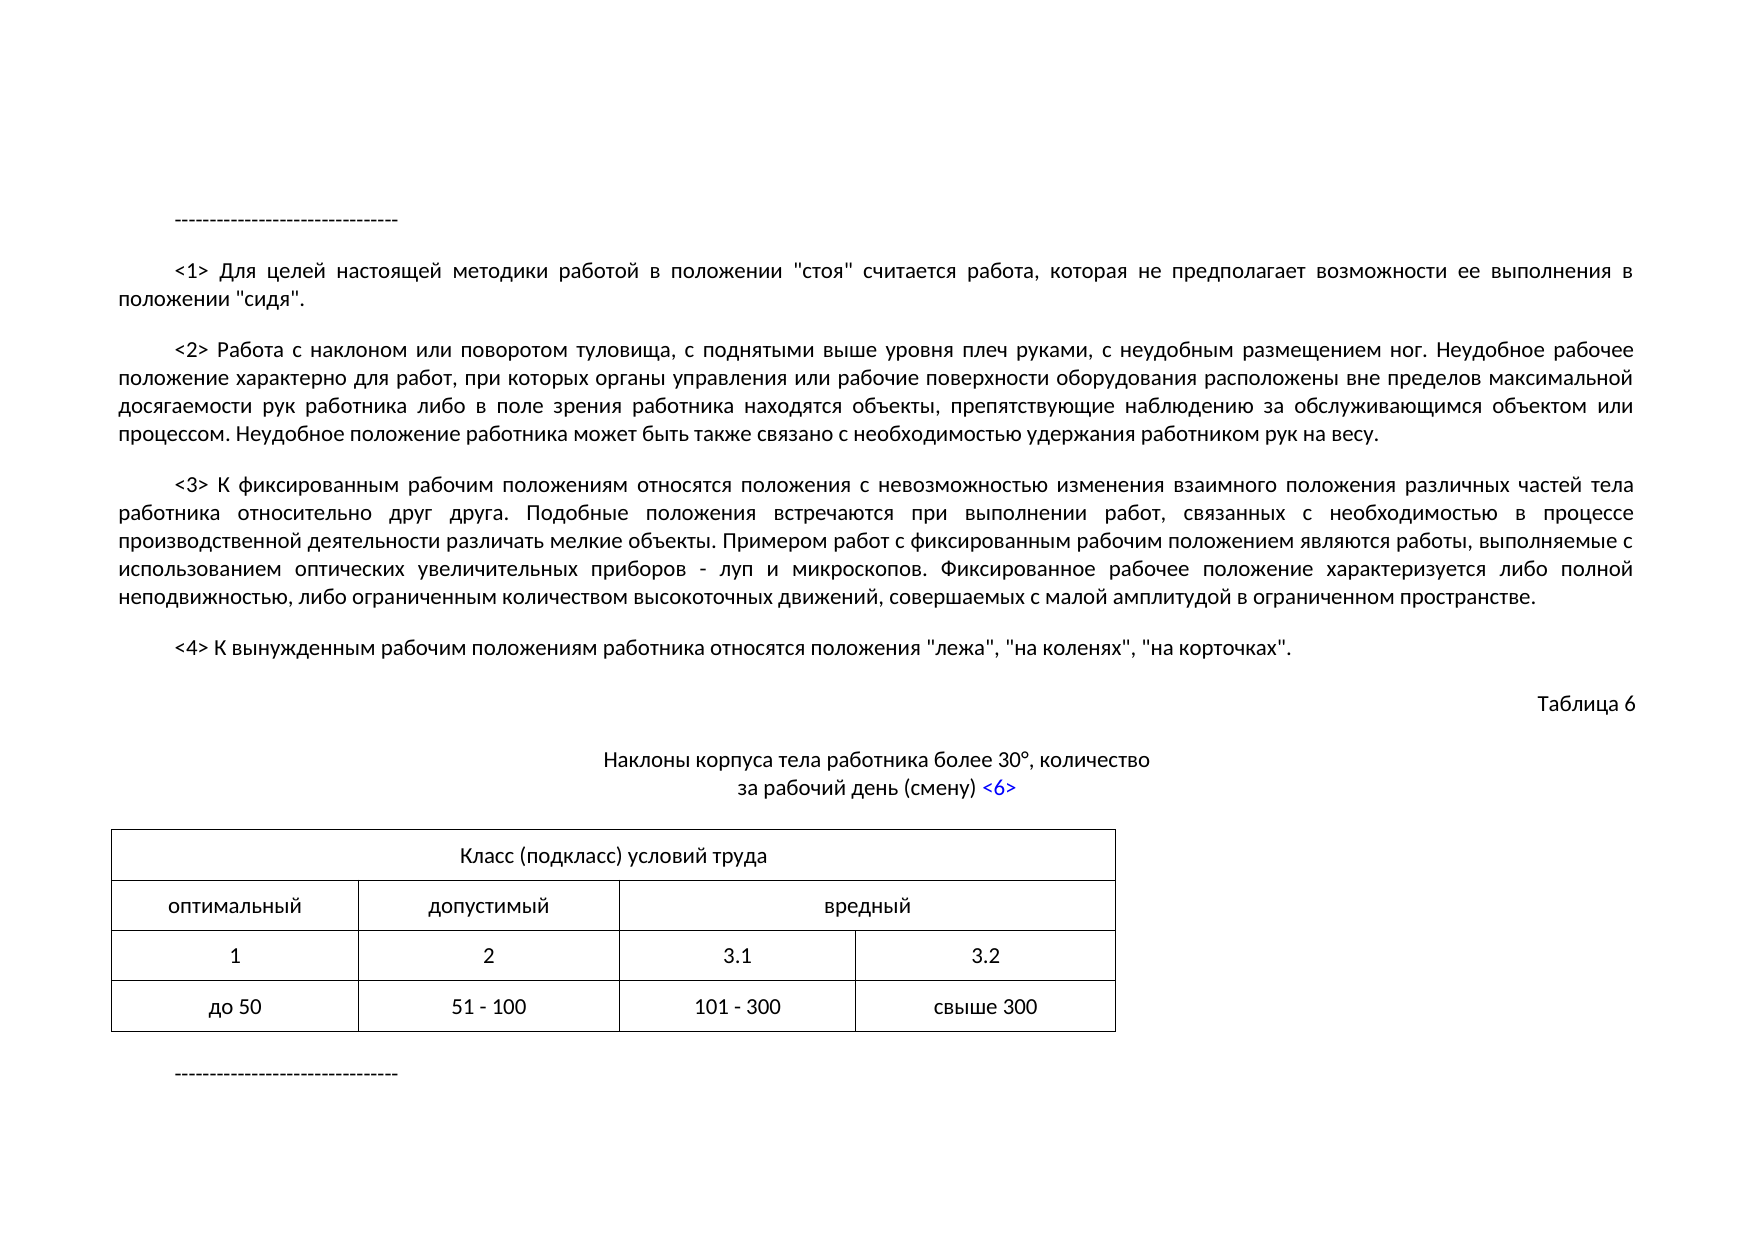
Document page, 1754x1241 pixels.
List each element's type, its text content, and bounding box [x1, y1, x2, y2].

text -------------------------------- [118, 1059, 1636, 1088]
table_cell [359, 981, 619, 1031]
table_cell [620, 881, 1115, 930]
text Таблица 6 [118, 689, 1636, 717]
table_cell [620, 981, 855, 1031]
text <3> К фиксированным рабочим положениям относятся положения с невозможностью изменения взаимного положения различных частей тела работника относительно друг друга. Подобные положения встречаются при выполнении работ, связанных с необходимостью в процессе производственной деятельности различать мелкие объекты. Примером работ с фиксированным рабочим положением являются работы, выполняемые с использованием оптических увеличительных приборов - луп и микроскопов. Фиксированное рабочее положение характеризуется либо полной неподвижностью, либо ограниченным количеством высокоточных движений, совершаемых с малой амплитудой в ограниченном пространстве. [118, 470, 1636, 610]
text <1> Для целей настоящей методики работой в положении "стоя" считается работа, которая не предполагает возможности ее выполнения в положении "сидя". [118, 256, 1636, 312]
text <4> К вынужденным рабочим положениям работника относятся положения "лежа", "на коленях", "на корточках". [118, 633, 1636, 661]
text <2> Работа с наклоном или поворотом туловища, с поднятыми выше уровня плеч руками, с неудобным размещением ног. Неудобное рабочее положение характерно для работ, при которых органы управления или рабочие поверхности оборудования расположены вне пределов максимальной досягаемости рук работника либо в поле зрения работника находятся объекты, препятствующие наблюдению за обслуживающимся объектом или процессом. Неудобное положение работника может быть также связано с необходимостью удержания работником рук на весу. [118, 335, 1636, 447]
text за рабочий день (смену) <6> [118, 773, 1636, 801]
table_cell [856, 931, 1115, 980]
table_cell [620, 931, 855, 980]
text Наклоны корпуса тела работника более 30°, количество [118, 745, 1636, 773]
text -------------------------------- [118, 205, 1636, 233]
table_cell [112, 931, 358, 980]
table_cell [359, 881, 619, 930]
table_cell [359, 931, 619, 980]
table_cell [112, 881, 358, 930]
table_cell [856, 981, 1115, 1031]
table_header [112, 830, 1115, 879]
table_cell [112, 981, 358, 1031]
